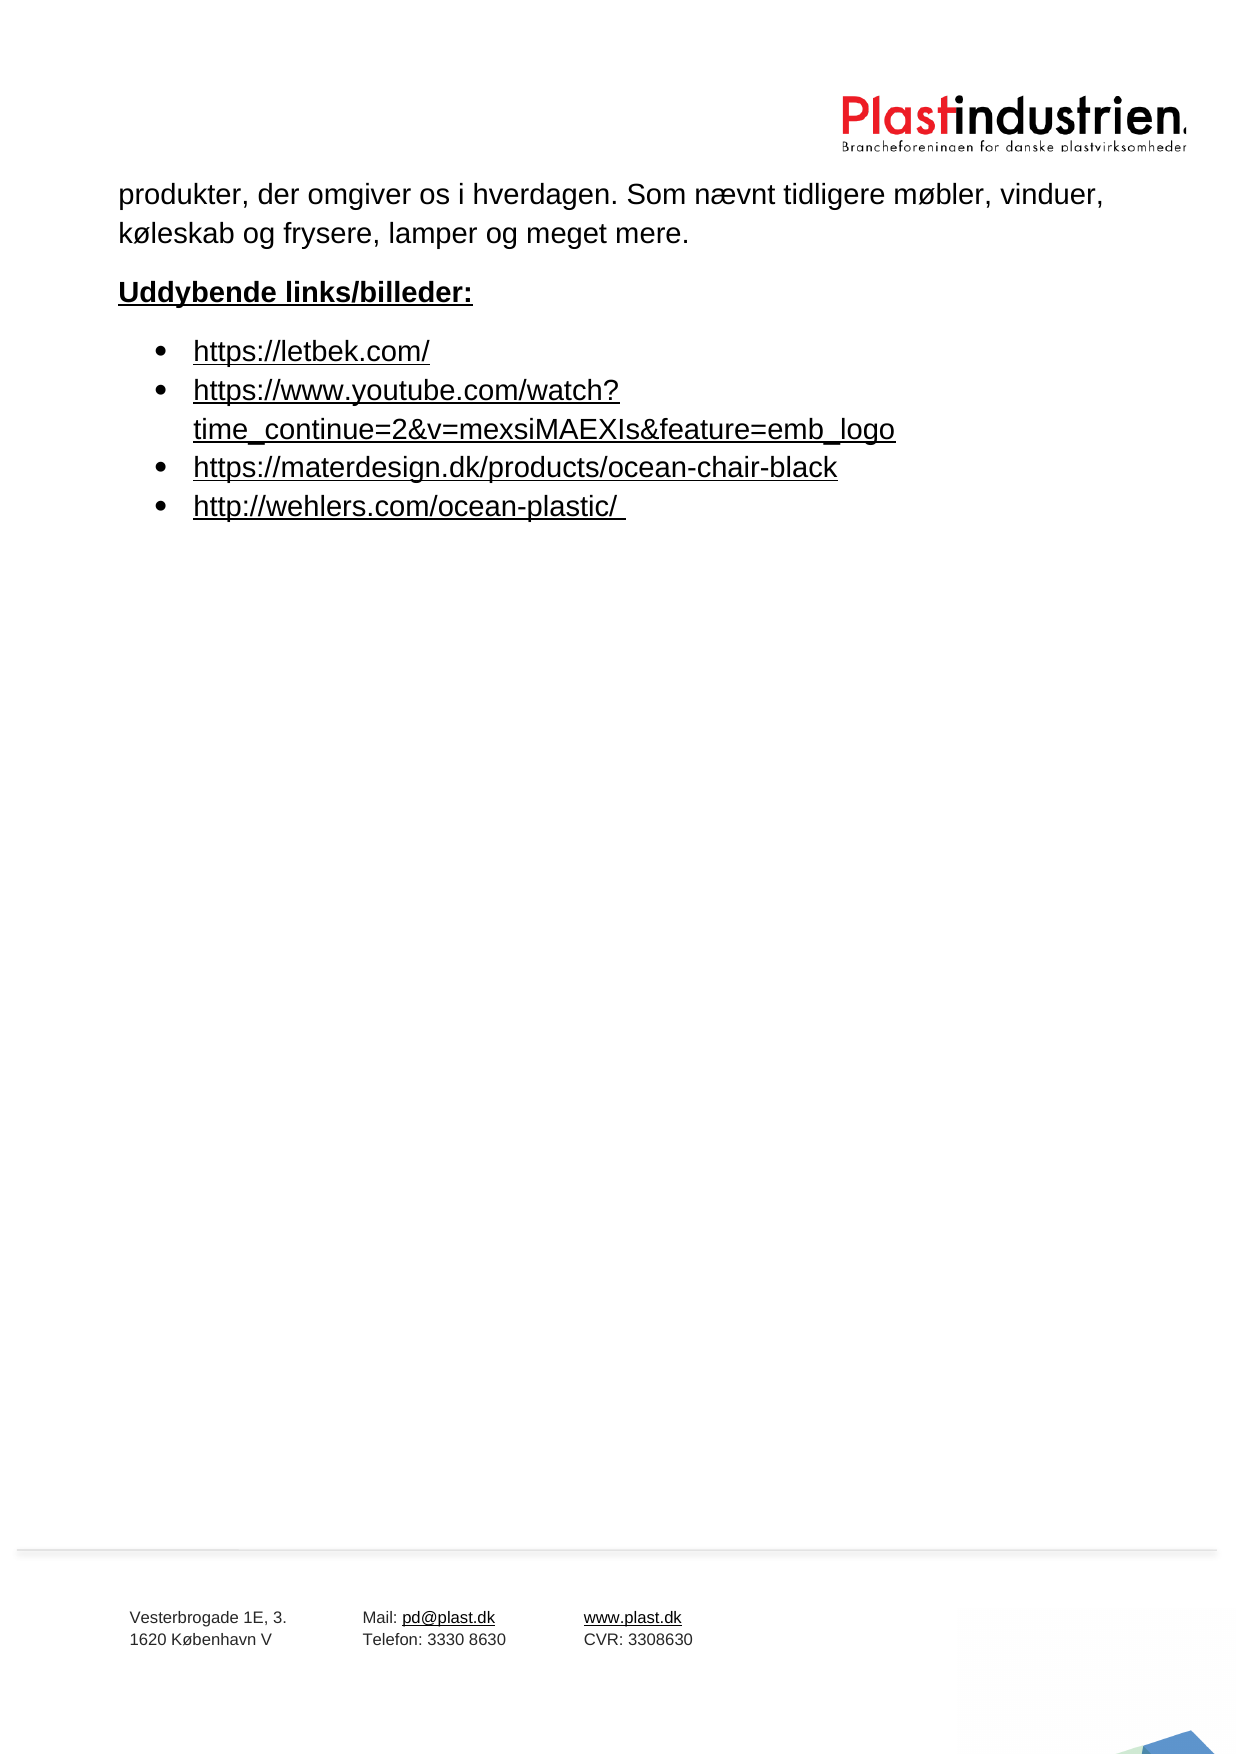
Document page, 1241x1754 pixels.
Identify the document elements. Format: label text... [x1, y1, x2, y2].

list https://www.youtube.com/watch?time_continue=2&v=mexsiMAEXIs&feature=emb_logo [156, 373, 1122, 446]
list http://wehlers.com/ocean-plastic/ [156, 489, 1122, 523]
list https://materdesign.dk/products/ocean-chair-black [156, 451, 1122, 484]
text Uddybende links/billeder: [118, 275, 1122, 309]
list https://letbek.com/ [156, 334, 1122, 368]
picture [957, 1608, 1237, 1754]
